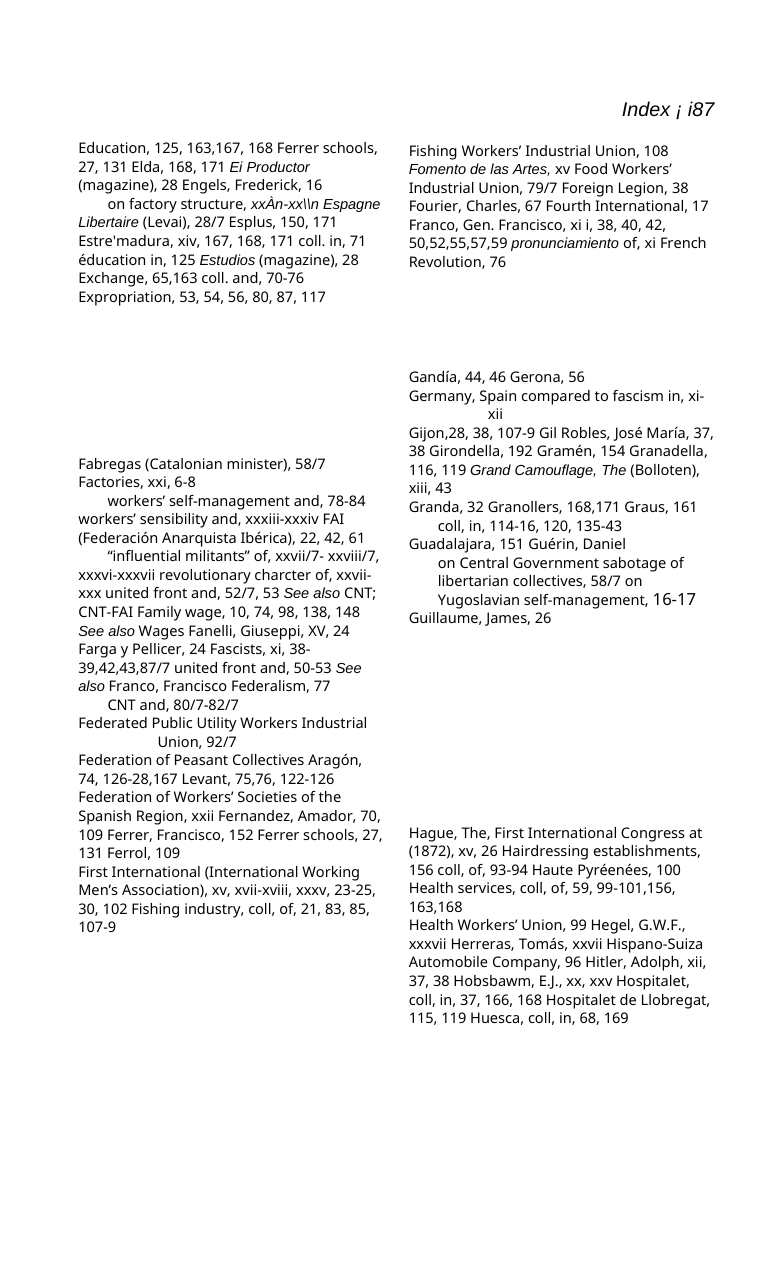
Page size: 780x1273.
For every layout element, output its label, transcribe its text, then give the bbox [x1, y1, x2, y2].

text Federated Public Utility Workers Industrial Union, 92/7 [78, 714, 383, 751]
text Hague, The, First International Congress at (1872), xv, 26 Hairdressing establishments, 156 coll, of, 93-94 Haute Pyréenées, 100 Health services, coll, of, 59, 99-101,156, 163,168 [408, 823, 717, 916]
text coll, in, 114-16, 120, 135-43 Guadalajara, 151 Guérin, Daniel [408, 516, 646, 553]
text First International (International Working Men’s Association), xv, xvii-xviii, xxxv, 23-25, 30, 102 Fishing industry, coll, of, 21, 83, 85, 107-9 [78, 862, 383, 936]
text CNT and, 80/7-82/7 [78, 695, 383, 714]
text Federation of Peasant Collectives Aragón, 74, 126-28,167 Levant, 75,76, 122-126 Federation of Workers’ Societies of the Spanish Region, xxii Fernandez, Amador, 70, 109 Ferrer, Francisco, 152 Ferrer schools, 27, 131 Ferrol, 109 [78, 751, 383, 862]
text Index ¡ i87 [411, 100, 714, 120]
text Fishing Workers’ Industrial Union, 108 Fomento de las Artes, xv Food Workers’ Industrial Union, 79/7 Foreign Legion, 38 Fourier, Charles, 67 Fourth International, 17 Franco, Gen. Francisco, xi i, 38, 40, 42, 50,52,55,57,59 pronunciamiento of, xi French Revolution, 76 [408, 141, 717, 271]
text Guillaume, James, 26 [408, 609, 717, 627]
text Fabregas (Catalonian minister), 58/7 Factories, xxi, 6-8 [78, 454, 383, 491]
text Expropriation, 53, 54, 56, 80, 87, 117 [78, 287, 383, 306]
text Health Workers’ Union, 99 Hegel, G.W.F., xxxvii Herreras, Tomás, xxvii Hispano-Suiza Automobile Company, 96 Hitler, Adolph, xii, 37, 38 Hobsbawm, E.J., xx, xxv Hospitalet, coll, in, 37, 166, 168 Hospitalet de Llobregat, 115, 119 Huesca, coll, in, 68, 169 [408, 916, 717, 1027]
text on Central Government sabotage of libertarian collectives, 58/7 on Yugoslavian self-management, 16-17 [438, 553, 717, 609]
text “influential militants” of, xxvii/7- xxviii/7, xxxvi-xxxvii revolutionary charcter of, xxvii-xxx united front and, 52/7, 53 See also CNT; CNT-FAI Family wage, 10, 74, 98, 138, 148 See also Wages Fanelli, Giuseppi, XV, 24 Farga y Pellicer, 24 Fascists, xi, 38-39,42,43,87/7 united front and, 50-53 See also Franco, Francisco Federalism, 77 [78, 547, 383, 695]
text Gandía, 44, 46 Gerona, 56 [408, 368, 717, 386]
text Granda, 32 Granollers, 168,171 Graus, 161 [408, 498, 717, 516]
text Education, 125, 163,167, 168 Ferrer schools, 27, 131 Elda, 168, 171 Ei Productor (magazine), 28 Engels, Frederick, 16 [78, 139, 383, 194]
text workers’ self-management and, 78-84 workers’ sensibility and, xxxiii-xxxiv FAI (Federación Anarquista Ibérica), 22, 42, 61 [78, 491, 383, 547]
text Germany, Spain compared to fascism in, xi-xii [408, 386, 717, 423]
text Gijon,28, 38, 107-9 Gil Robles, José María, 37, 38 Girondella, 192 Gramén, 154 Granadella, 116, 119 Grand Camouflage, The (Bolloten), xiii, 43 [408, 423, 717, 498]
text on factory structure, xxÀn-xx\\n Espagne Libertaire (Levai), 28/7 Esplus, 150, 171 Estre'madura, xiv, 167, 168, 171 coll. in, 71 éducation in, 125 Estudios (magazine), 28 Exchange, 65,163 coll. and, 70-76 [78, 194, 383, 287]
